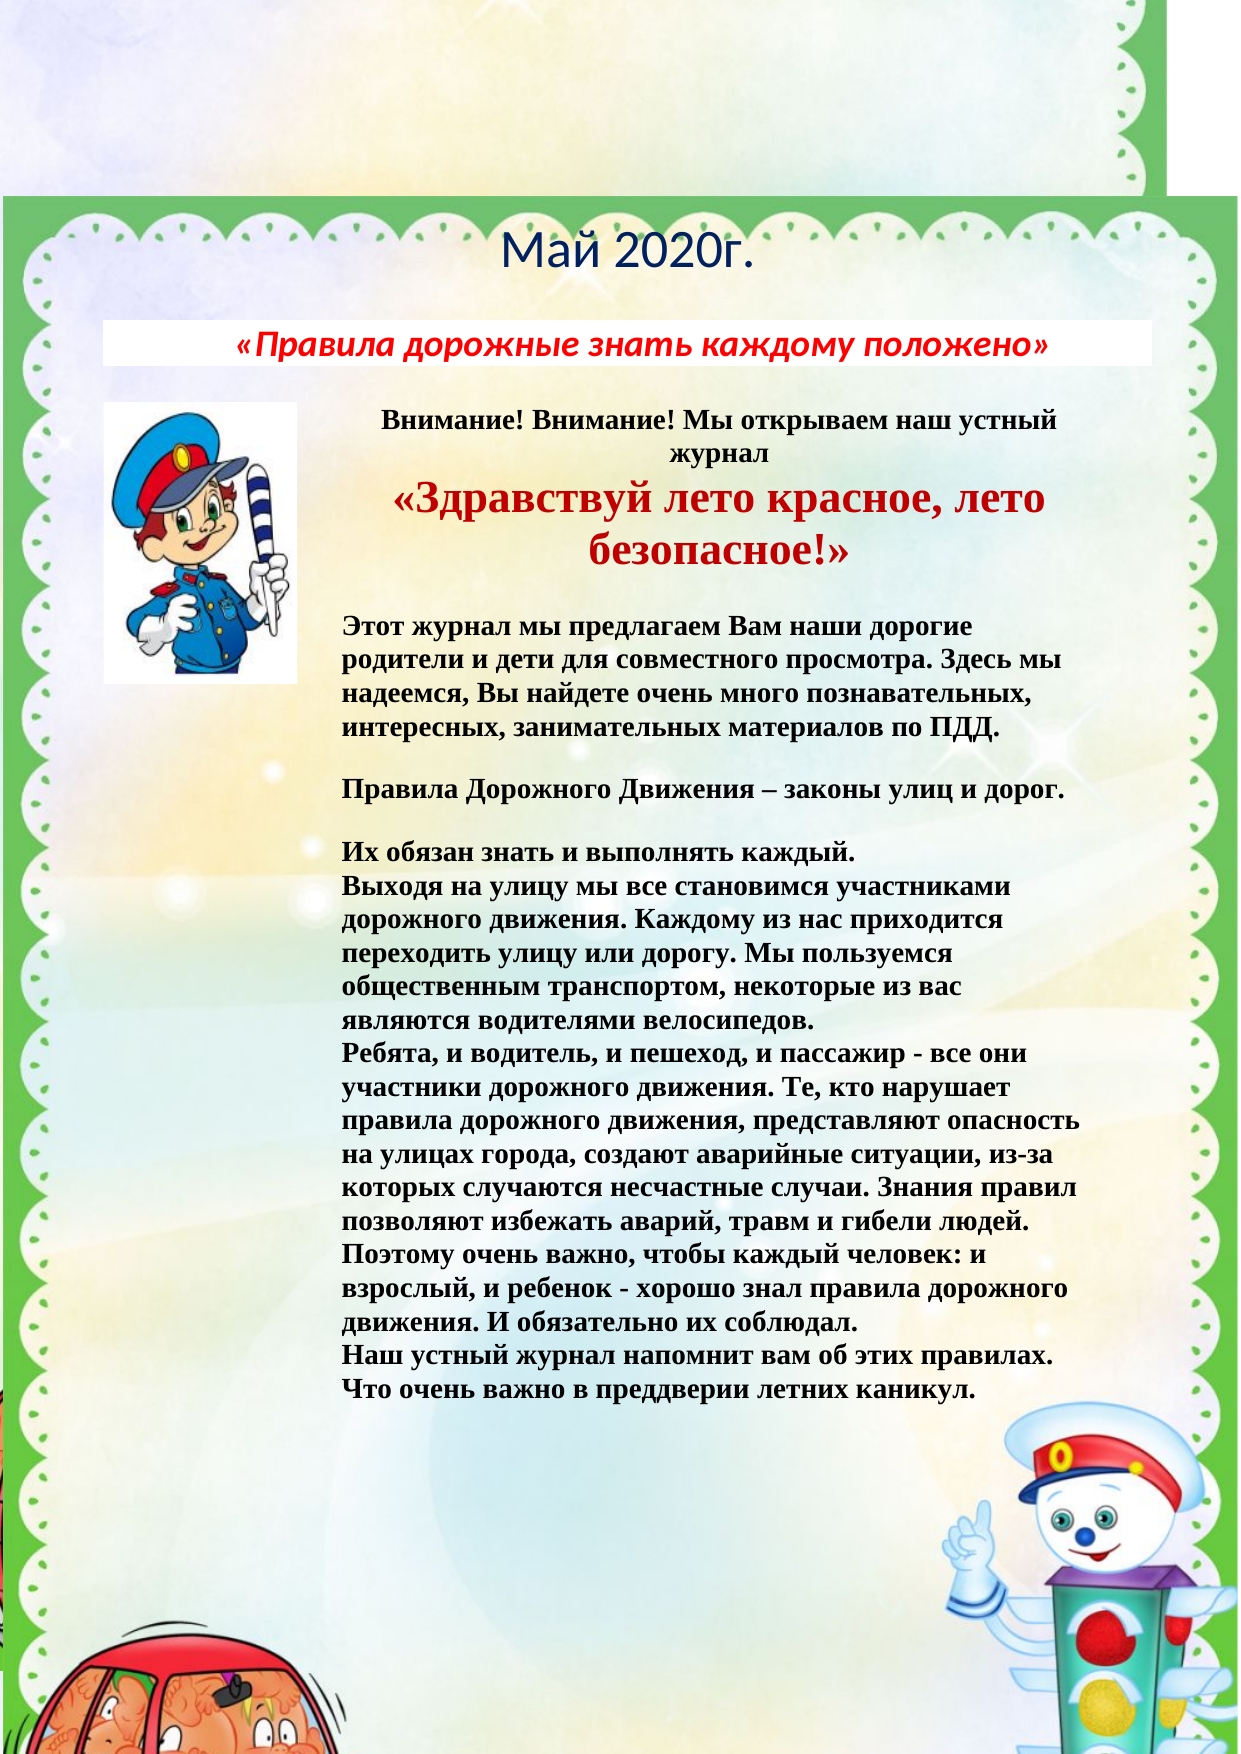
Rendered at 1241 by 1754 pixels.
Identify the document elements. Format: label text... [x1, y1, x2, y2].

picture [0, 0, 1238, 1754]
text «Правила дорожные знать каждому положено» [103, 320, 1152, 366]
table_header Внимание! Внимание! Мы открываем наш устный журнал «Здравствуй лето красное, лето безопасное!» Этот журнал мы предлагаем Вам наши дорогие родители и дети для совместного просмотра. Здесь мы надеемся, Вы найдете очень много познавательных, интересных, занимательных материалов по ПДД. Правила Дорожного Движения – законы улиц и дорог. Их обязан знать и выполнять каждый. Выходя на улицу мы все становимся участниками дорожного движения. Каждому из нас приходится переходить улицу или дорогу. Мы пользуемся общественным транспортом, некоторые из вас являются водителями велосипедов. Ребята, и водитель, и пешеход, и пассажир - все они участники дорожного движения. Те, кто нарушает правила дорожного движения, представляют опасность на улицах города, создают аварийные ситуации, из-за которых случаются несчастные случаи. Знания правил позволяют избежать аварий, травм и гибели людей. Поэтому очень важно, чтобы каждый человек: и взрослый, и ребенок - хорошо знал правила дорожного движения. И обязательно их соблюдал. Наш устный журнал напомнит вам об этих правилах. Что очень важно в преддверии летних каникул. [330, 402, 1108, 1479]
text Май 2020г. [103, 215, 1152, 281]
table_header [92, 402, 330, 1479]
